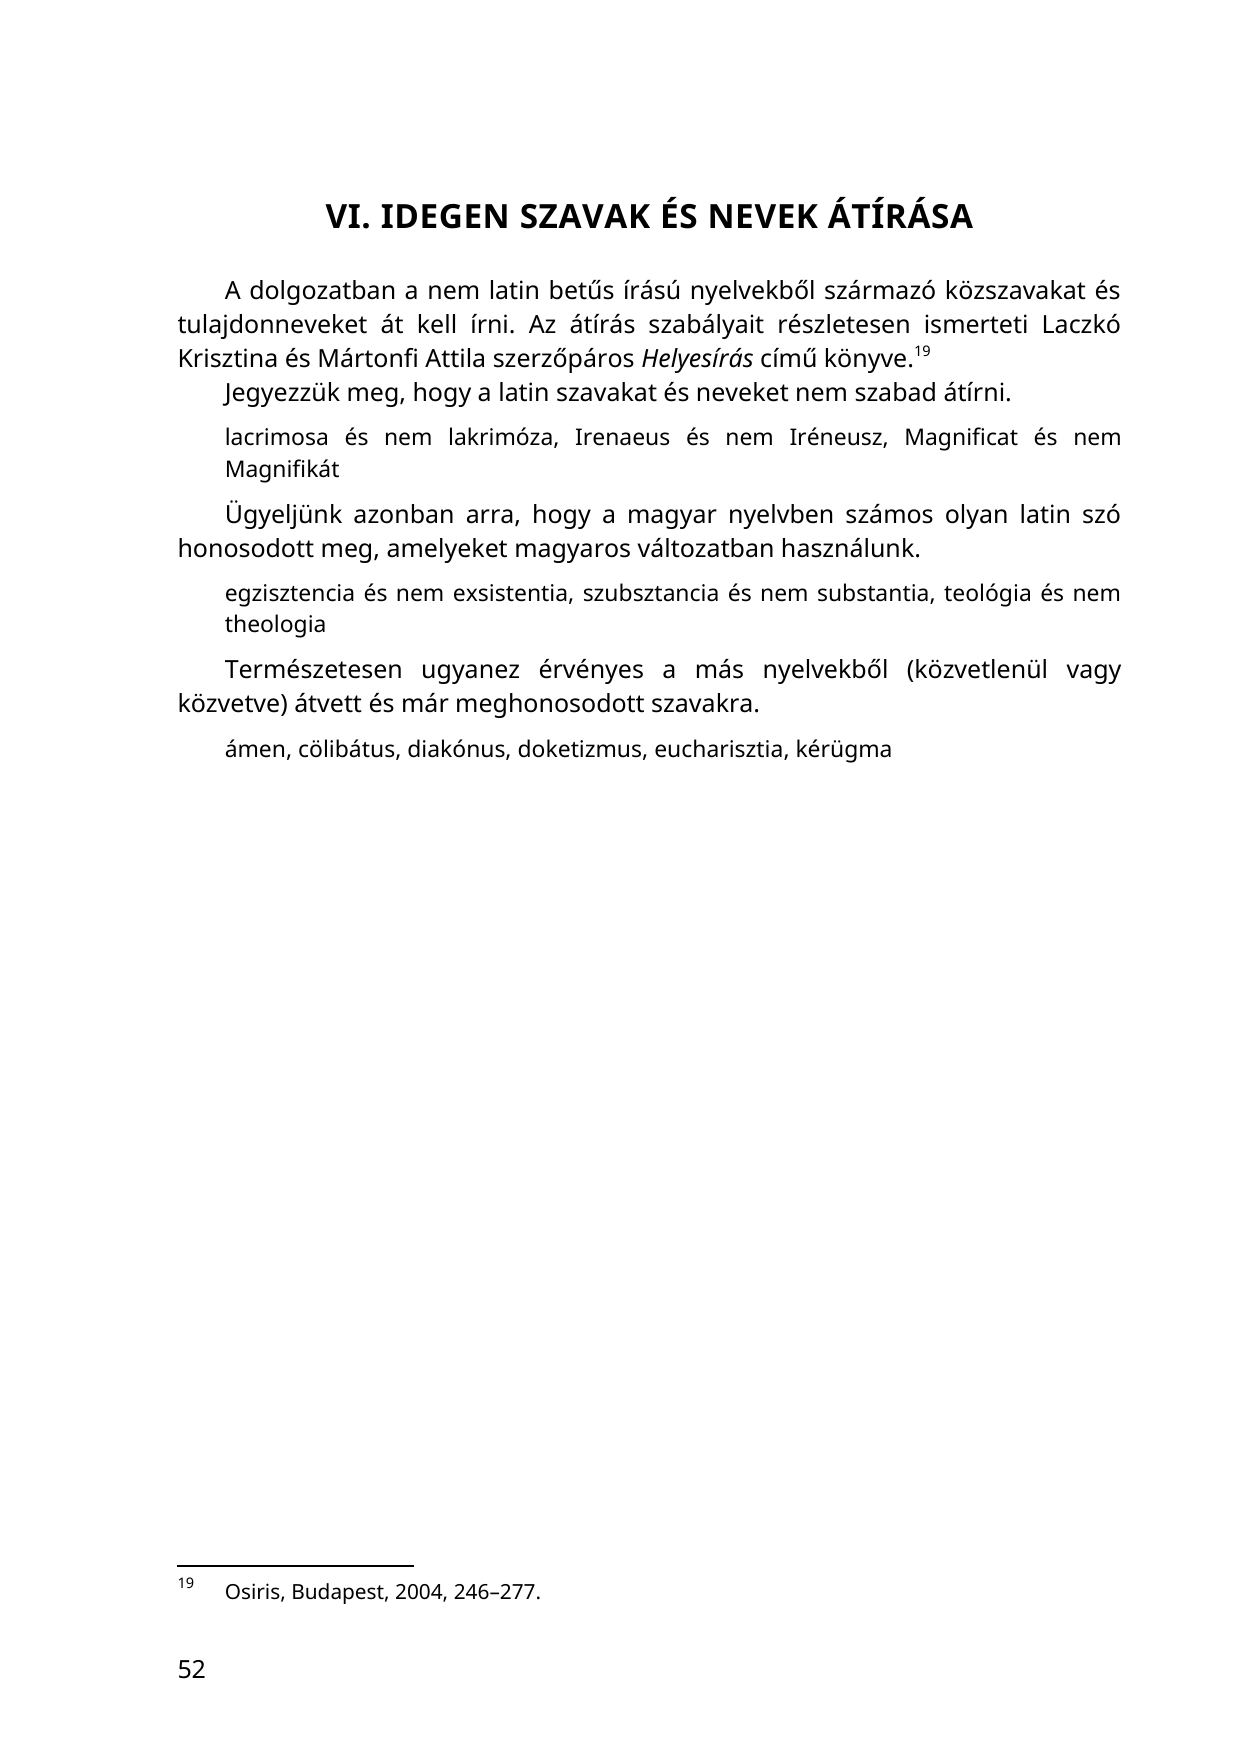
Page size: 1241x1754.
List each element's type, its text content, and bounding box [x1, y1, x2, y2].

text VI. Idegen szavak és nevek átírása [177, 193, 1122, 238]
text A dolgozatban a nem latin betűs írású nyelvekből származó közszavakat és tulajdonneveket át kell írni. Az átírás szabályait részletesen ismerteti Laczkó Krisztina és Mártonfi Attila szerzőpáros Helyesírás című könyve. [177, 273, 1122, 375]
text ámen, cölibátus, diakónus, doketizmus, eucharisztia, kérügma [224, 733, 1122, 764]
text Jegyezzük meg, hogy a latin szavakat és neveket nem szabad átírni. [177, 375, 1122, 409]
text Ügyeljünk azonban arra, hogy a magyar nyelvben számos olyan latin szó honosodott meg, amelyeket magyaros változatban használunk. [177, 496, 1122, 564]
text lacrimosa és nem lakrimóza, Irenaeus és nem Iréneusz, Magnificat és nem Magnifikát [224, 421, 1122, 484]
text egzisztencia és nem exsistentia, szubsztancia és nem substantia, teológia és nem theologia [224, 577, 1122, 639]
text Természetesen ugyanez érvényes a más nyelvekből (közvetlenül vagy közvetve) átvett és már meghonosodott szavakra. [177, 652, 1122, 720]
